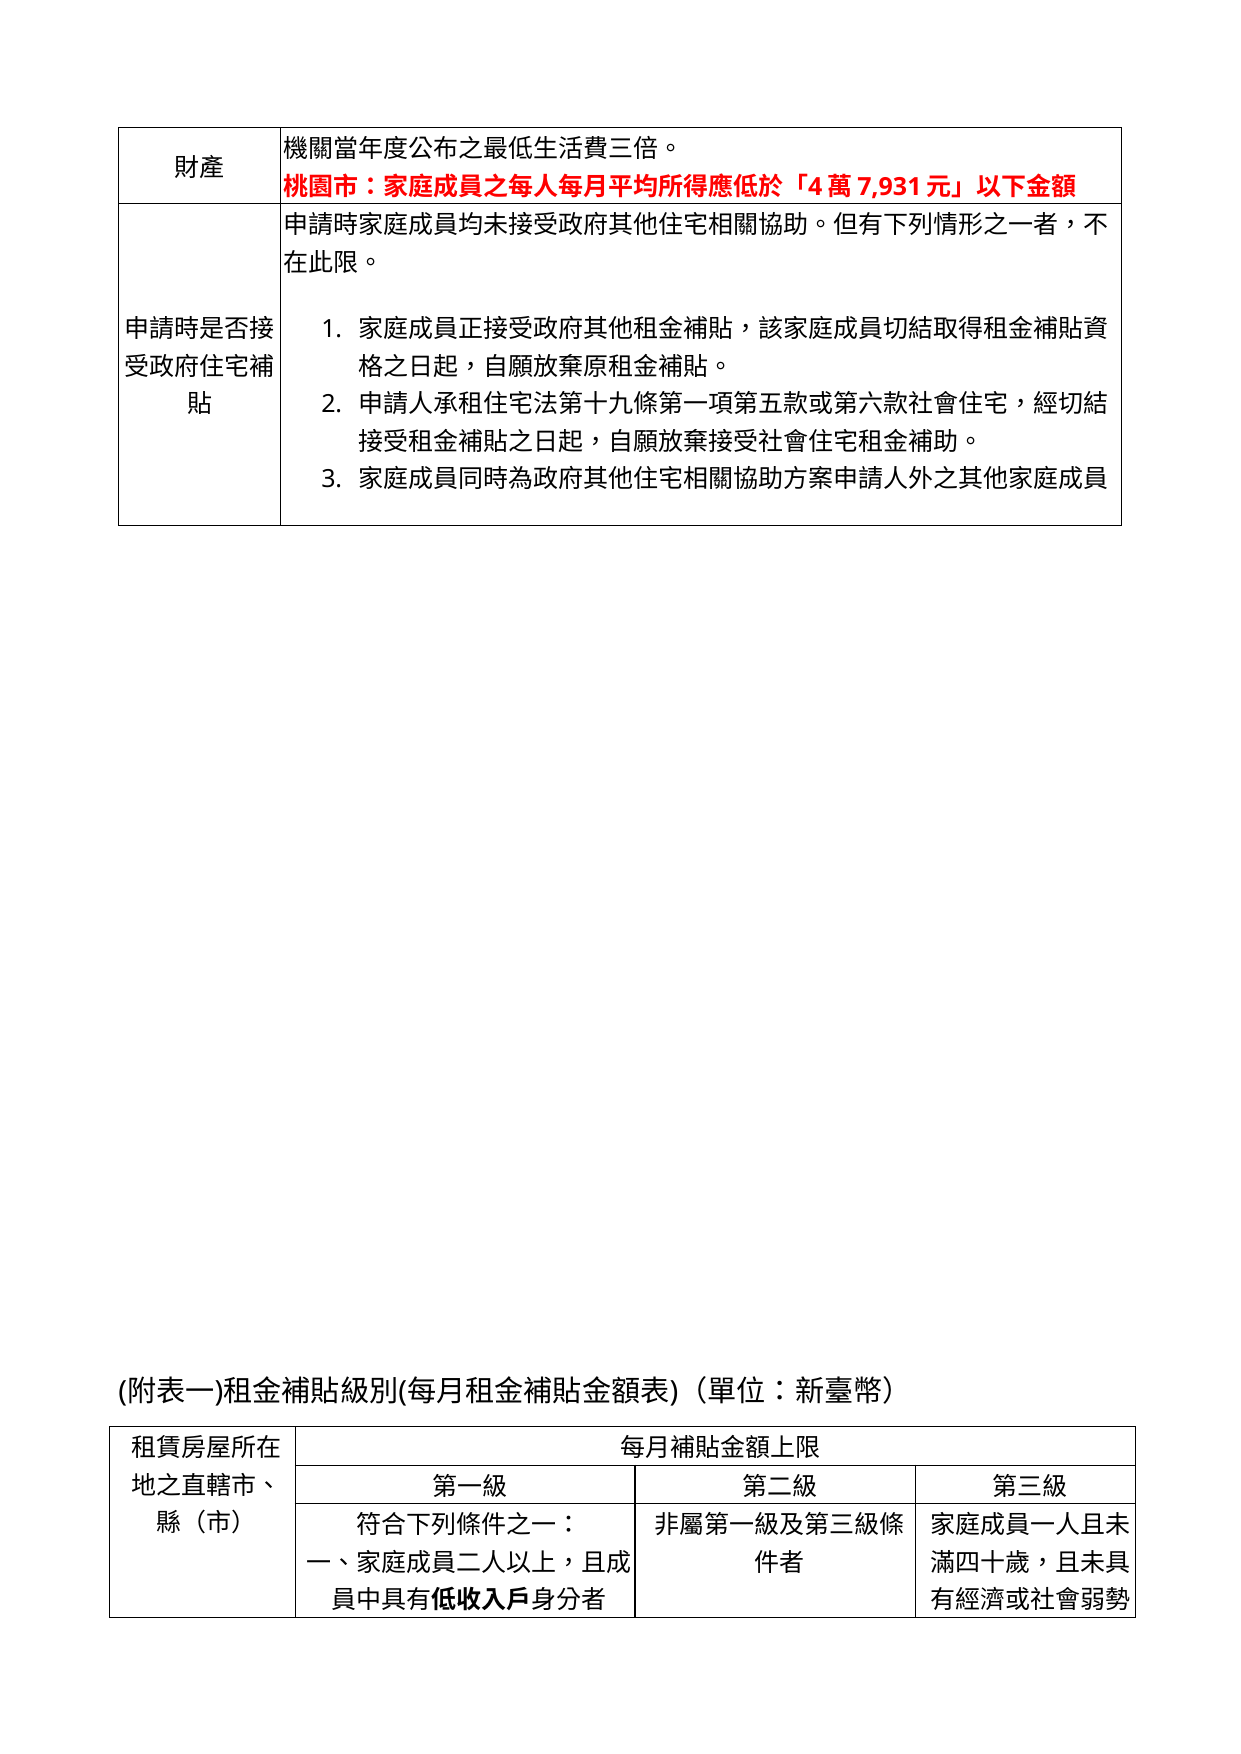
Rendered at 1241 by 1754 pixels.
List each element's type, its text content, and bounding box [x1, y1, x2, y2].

table_cell 第一級 [296, 1466, 634, 1503]
text (附表一)租金補貼級別(每月租金補貼金額表)（單位：新臺幣） [118, 1351, 1122, 1426]
table_cell 家庭年所得及財產 [119, 128, 280, 203]
table_cell 申請時是否接受政府住宅補貼 [119, 204, 280, 525]
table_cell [281, 128, 1121, 203]
table_cell 非屬第一級及第三級條件者 [636, 1504, 915, 1617]
table_cell 申請時家庭成員均未接受政府其他住宅相關協助。但有下列情形之一者，不在此限。 家庭成員正接受政府其他租金補貼，該家庭成員切結取得租金補貼資格之日起，自願放棄原租金補貼。 申請人承租住宅法第十九條第一項第五款或第六款社會住宅，經切結接受租金補貼之日起，自願放棄接受社會住宅租金補助。 家庭成員同時為政府其他住宅相關協助方案申請人外之其他家庭成員 [281, 204, 1121, 525]
table_header 每月補貼金額上限 [296, 1427, 1135, 1464]
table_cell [916, 1504, 1135, 1617]
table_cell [296, 1504, 634, 1617]
table_cell 第三級 [916, 1466, 1135, 1503]
table_cell 第二級 [636, 1466, 915, 1503]
table_header 租賃房屋所在地之直轄市、縣（市） [110, 1427, 295, 1617]
